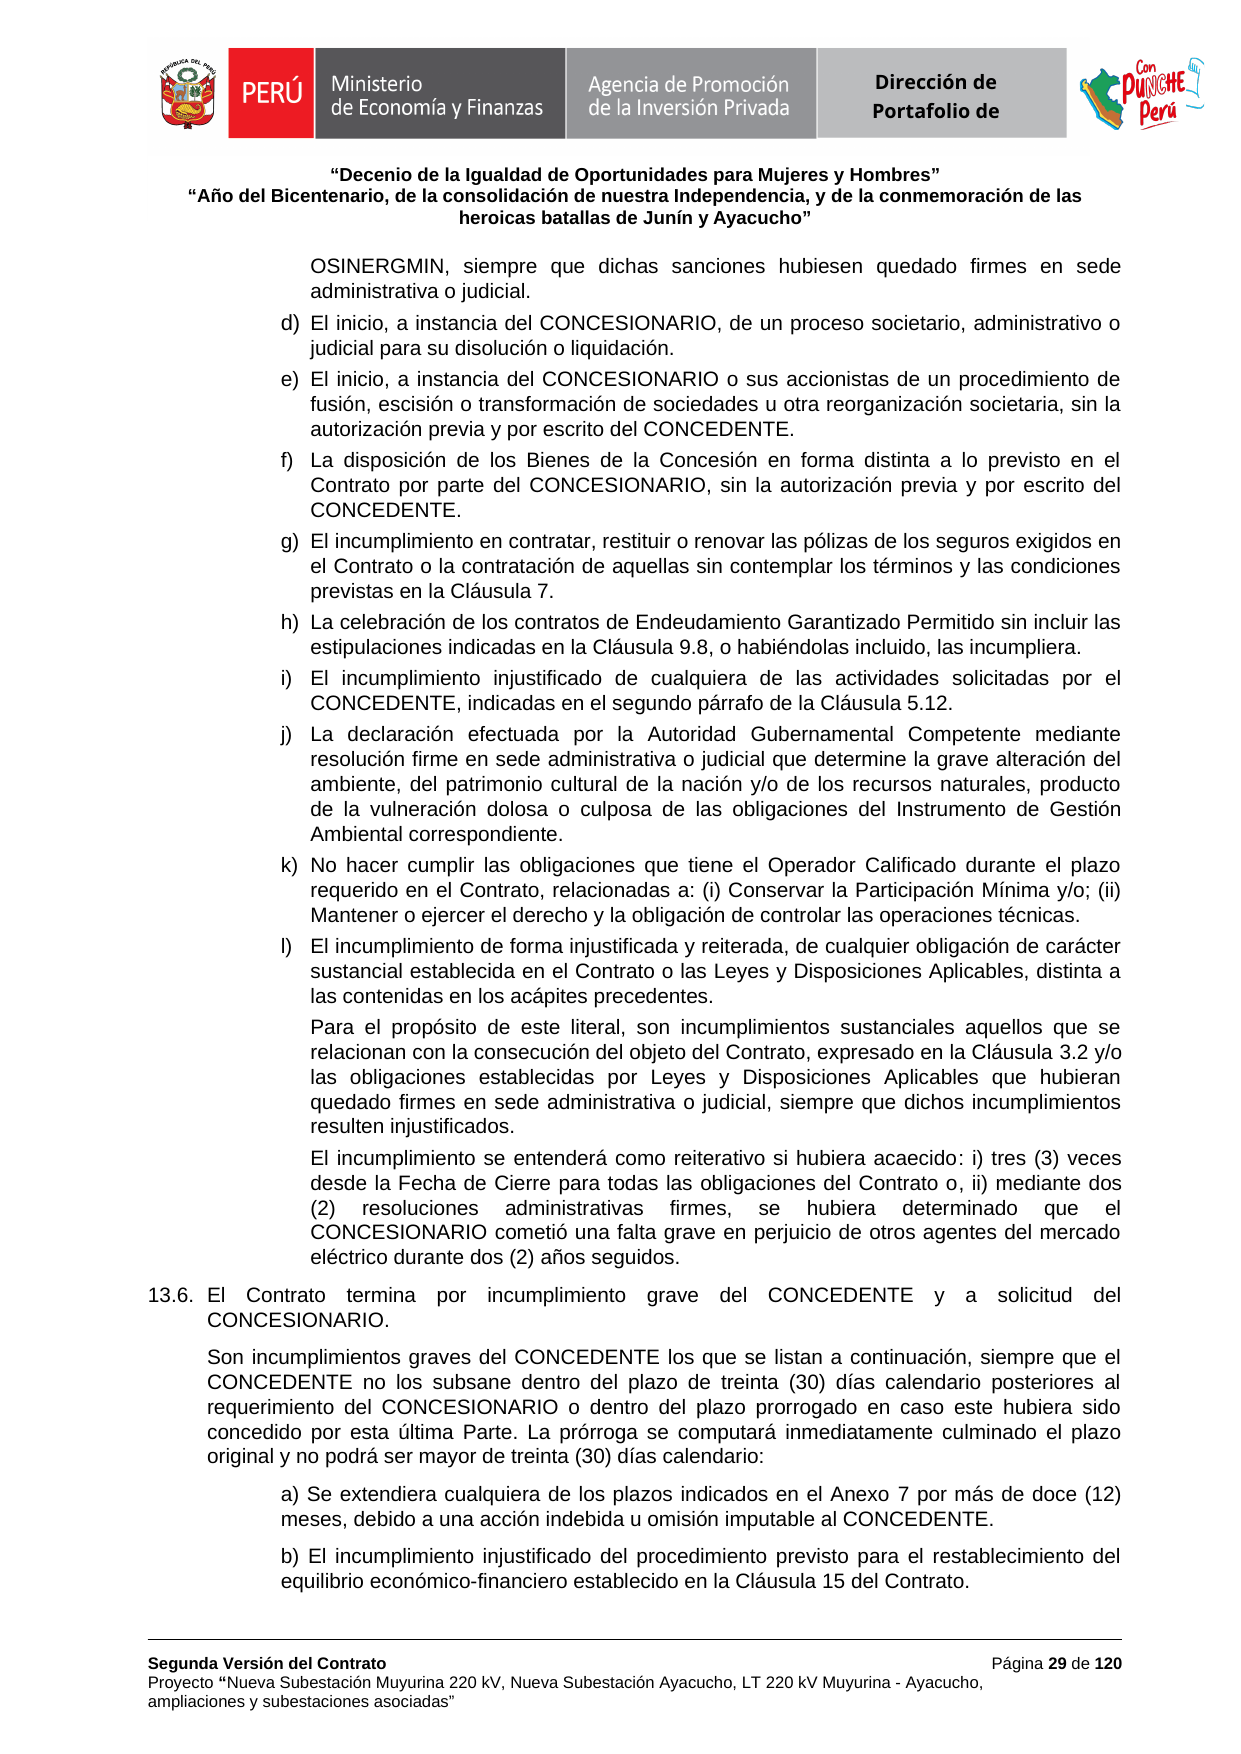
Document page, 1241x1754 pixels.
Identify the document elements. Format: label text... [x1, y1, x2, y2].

list El incumplimiento de forma injustificada y reiterada, de cualquier obligación de carácter sustancial establecida en el Contrato o las Leyes y Disposiciones Aplicables, distinta a las contenidas en los acápites precedentes. [281, 934, 1122, 1008]
list La celebración de los contratos de Endeudamiento Garantizado Permitido sin incluir las estipulaciones indicadas en la Cláusula 9.8, o habiéndolas incluido, las incumpliera. [281, 610, 1122, 659]
list La disposición de los Bienes de la Concesión en forma distinta a lo previsto en el Contrato por parte del CONCESIONARIO, sin la autorización previa y por escrito del CONCEDENTE. [281, 448, 1122, 522]
list No hacer cumplir las obligaciones que tiene el Operador Calificado durante el plazo requerido en el Contrato, relacionadas a: (i) Conservar la Participación Mínima y/o; (ii) Mantener o ejercer el derecho y la obligación de controlar las operaciones técnicas. [281, 853, 1122, 927]
list El incumplimiento en contratar, restituir o renovar las pólizas de los seguros exigidos en el Contrato o la contratación de aquellas sin contemplar los términos y las condiciones previstas en la Cláusula 7. [281, 529, 1122, 603]
list El Contrato termina por incumplimiento grave del CONCEDENTE y a solicitud del CONCESIONARIO. [148, 1282, 1122, 1331]
list El inicio, a instancia del CONCESIONARIO o sus accionistas de un procedimiento de fusión, escisión o transformación de sociedades u otra reorganización societaria, sin la autorización previa y por escrito del CONCEDENTE. [281, 367, 1122, 441]
subtitle Son incumplimientos graves del CONCEDENTE los que se listan a continuación, siempre que el CONCEDENTE no los subsane dentro del plazo de treinta (30) días calendario posteriores al requerimiento del CONCESIONARIO o dentro del plazo prorrogado en caso este hubiera sido concedido por esta última Parte. La prórroga se computará inmediatamente culminado el plazo original y no podrá ser mayor de treinta (30) días calendario: [207, 1345, 1122, 1468]
picture [147, 37, 1205, 155]
subtitle a) Se extendiera cualquiera de los plazos indicados en el Anexo 7 por más de doce (12) meses, debido a una acción indebida u omisión imputable al CONCEDENTE. [281, 1482, 1122, 1531]
list La declaración efectuada por la Autoridad Gubernamental Competente mediante resolución firme en sede administrativa o judicial que determine la grave alteración del ambiente, del patrimonio cultural de la nación y/o de los recursos naturales, producto de la vulneración dolosa o culposa de las obligaciones del Instrumento de Gestión Ambiental correspondiente. [281, 722, 1122, 846]
text Para el propósito de este literal, son incumplimientos sustanciales aquellos que se relacionan con la consecución del objeto del Contrato, expresado en la Cláusula 3.2 y/o las obligaciones establecidas por Leyes y Disposiciones Aplicables que hubieran quedado firmes en sede administrativa o judicial, siempre que dichos incumplimientos resulten injustificados. [310, 1015, 1122, 1138]
text El incumplimiento se entenderá como reiterativo si hubiera acaecido: i) tres (3) veces desde la Fecha de Cierre para todas las obligaciones del Contrato o, ii) mediante dos (2) resoluciones administrativas firmes, se hubiera determinado que el CONCESIONARIO cometió una falta grave en perjuicio de otros agentes del mercado eléctrico durante dos (2) años seguidos. [310, 1146, 1122, 1269]
list El incumplimiento injustificado de cualquiera de las actividades solicitadas por el CONCEDENTE, indicadas en el segundo párrafo de la Cláusula 5.12. [281, 666, 1122, 715]
list El inicio, a instancia del CONCESIONARIO, de un proceso societario, administrativo o judicial para su disolución o liquidación. [281, 310, 1122, 360]
subtitle b) El incumplimiento injustificado del procedimiento previsto para el restablecimiento del equilibrio económico-financiero establecido en la Cláusula 15 del Contrato. [281, 1544, 1122, 1593]
